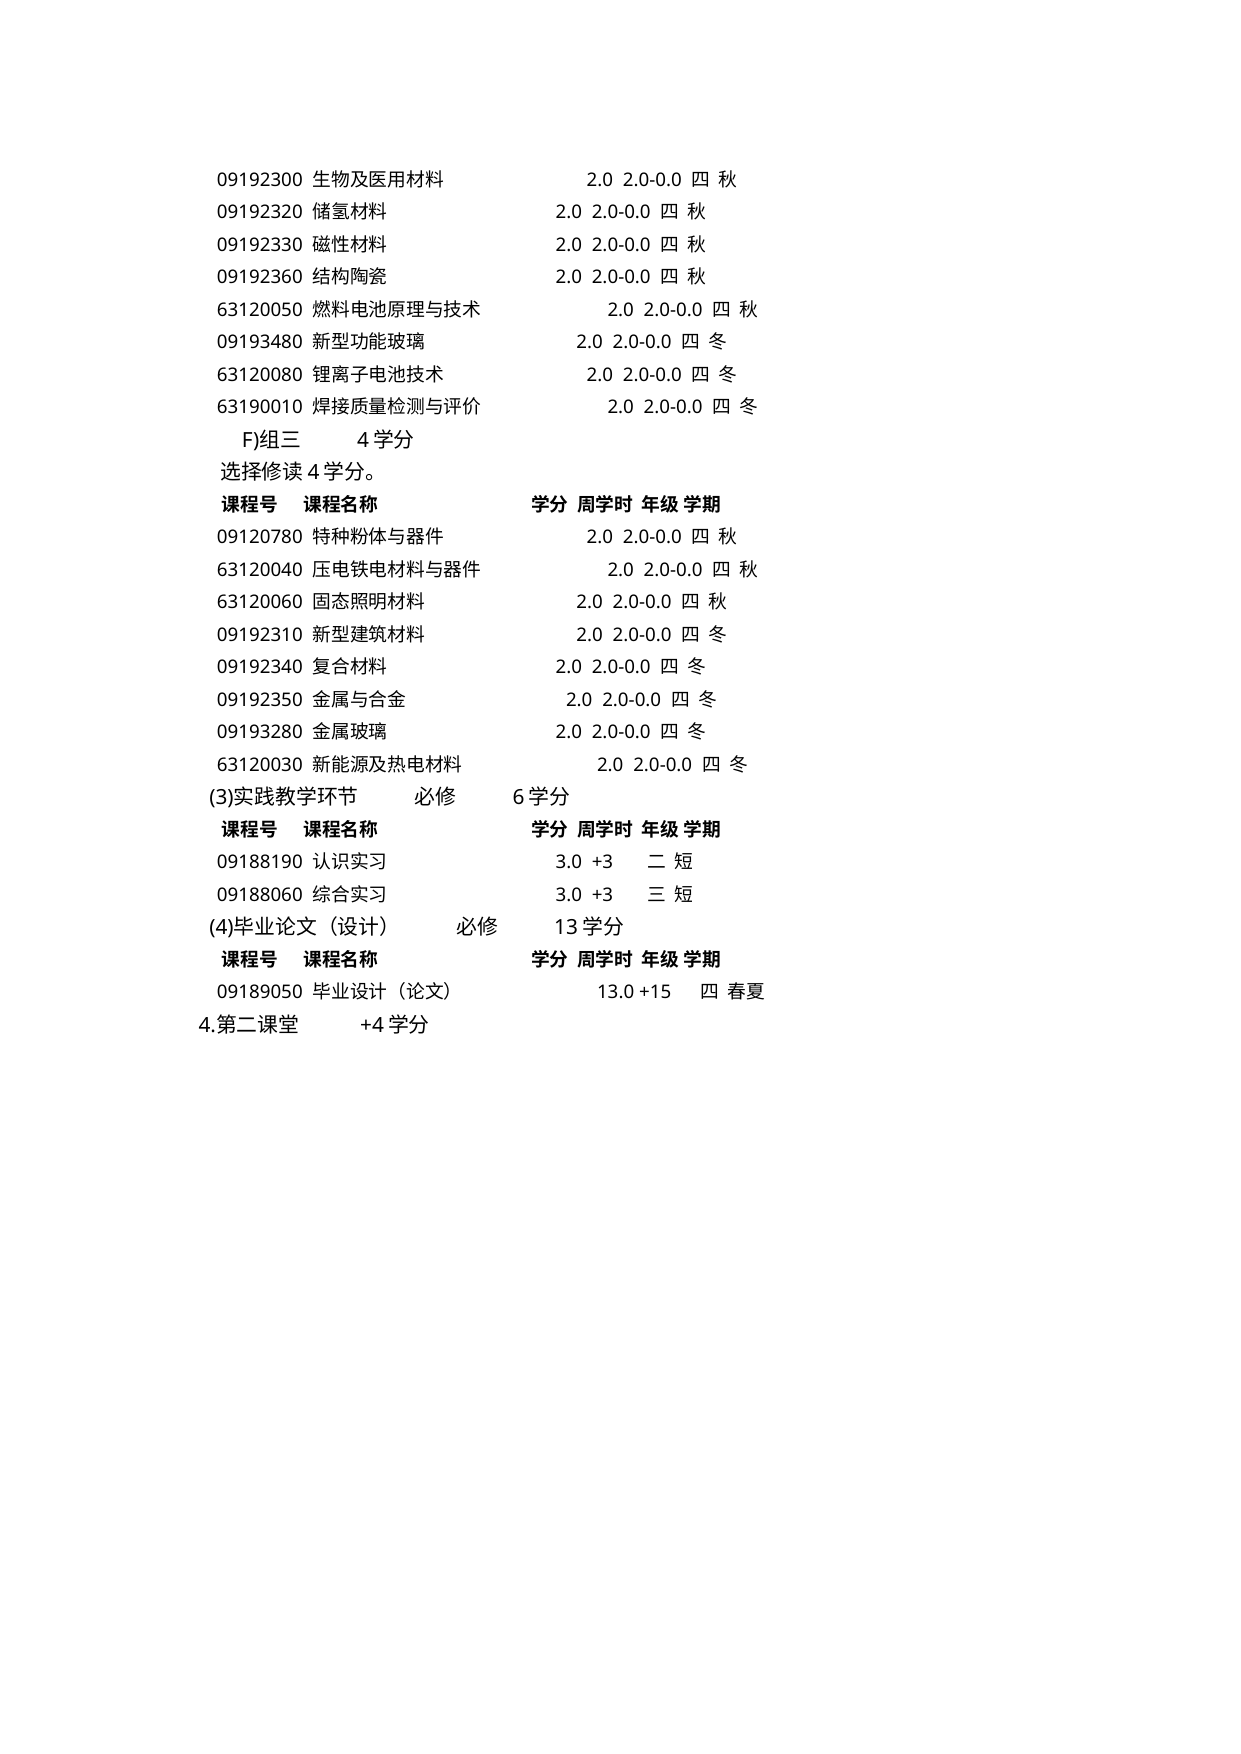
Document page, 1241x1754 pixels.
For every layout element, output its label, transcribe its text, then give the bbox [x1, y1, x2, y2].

text 09192310 新型建筑材料 2.0 2.0-0.0 四 冬 [187, 617, 1053, 649]
text 09192320 储氢材料 2.0 2.0-0.0 四 秋 [187, 194, 1053, 227]
text 63120080 锂离子电池技术 2.0 2.0-0.0 四 冬 [187, 357, 1053, 389]
text 09192330 磁性材料 2.0 2.0-0.0 四 秋 [187, 227, 1053, 259]
text 63120060 固态照明材料 2.0 2.0-0.0 四 秋 [187, 584, 1053, 617]
text 63120030 新能源及热电材料 2.0 2.0-0.0 四 冬 [187, 747, 1053, 779]
text 09193480 新型功能玻璃 2.0 2.0-0.0 四 冬 [187, 324, 1053, 357]
text 09188060 综合实习 3.0 +3 三 短 [187, 877, 1053, 909]
text 63120040 压电铁电材料与器件 2.0 2.0-0.0 四 秋 [187, 552, 1053, 584]
text 09192340 复合材料 2.0 2.0-0.0 四 冬 [187, 649, 1053, 682]
text 63120050 燃料电池原理与技术 2.0 2.0-0.0 四 秋 [187, 292, 1053, 324]
text 课程号 课程名称 学分 周学时 年级 学期 [187, 487, 1053, 519]
text 09192350 金属与合金 2.0 2.0-0.0 四 冬 [187, 682, 1053, 714]
text 课程号 课程名称 学分 周学时 年级 学期 [187, 812, 1053, 844]
text 63190010 焊接质量检测与评价 2.0 2.0-0.0 四 冬 [187, 389, 1053, 422]
text 课程号 课程名称 学分 周学时 年级 学期 [187, 942, 1053, 974]
text F)组三 4学分 [187, 422, 1053, 454]
text (4)毕业论文（设计） 必修 13学分 [187, 909, 1053, 942]
text 选择修读4学分。 [187, 454, 1053, 487]
text 09120780 特种粉体与器件 2.0 2.0-0.0 四 秋 [187, 519, 1053, 552]
text 09193280 金属玻璃 2.0 2.0-0.0 四 冬 [187, 714, 1053, 747]
text 09188190 认识实习 3.0 +3 二 短 [187, 844, 1053, 877]
text (3)实践教学环节 必修 6学分 [187, 779, 1053, 812]
text 09189050 毕业设计（论文） 13.0 +15 四 春夏 [187, 974, 1053, 1007]
text 09192360 结构陶瓷 2.0 2.0-0.0 四 秋 [187, 259, 1053, 292]
text 4.第二课堂 +4学分 [187, 1007, 1053, 1039]
text 09192300 生物及医用材料 2.0 2.0-0.0 四 秋 [187, 162, 1053, 194]
